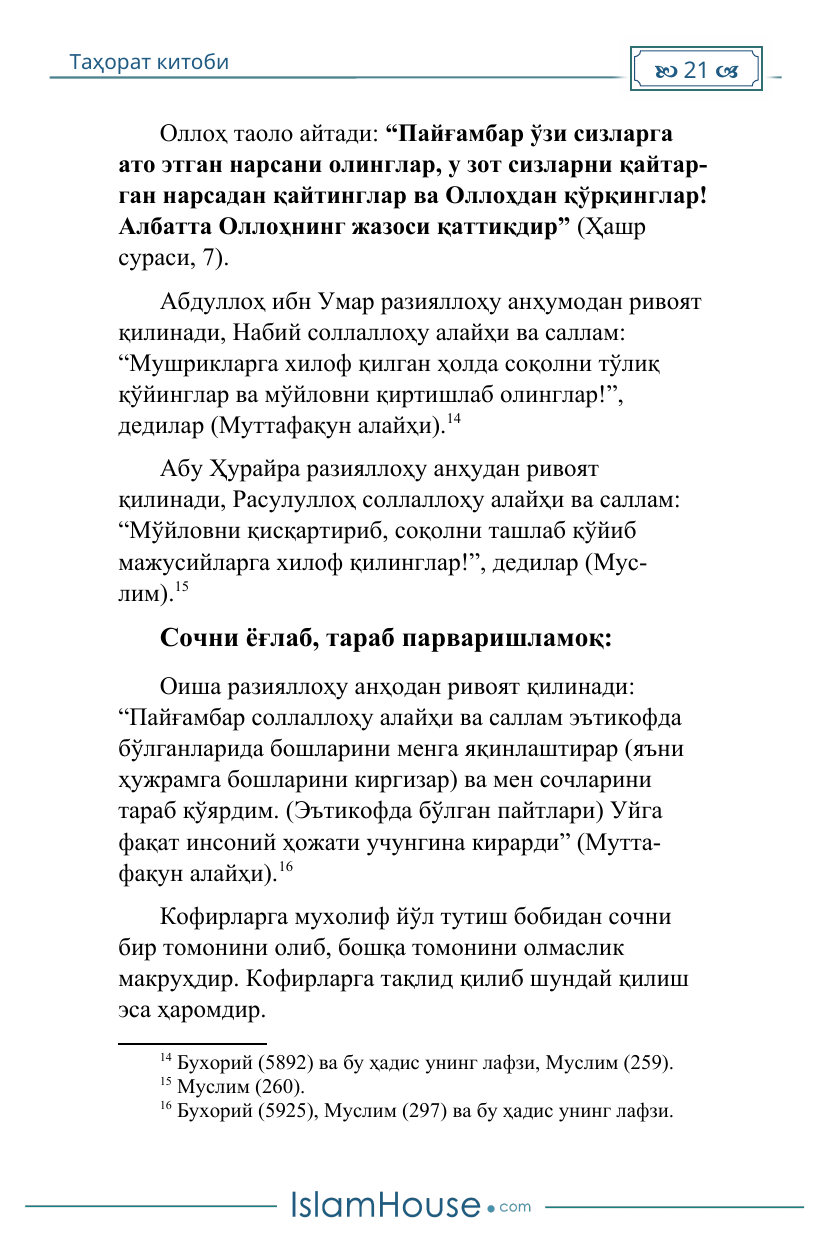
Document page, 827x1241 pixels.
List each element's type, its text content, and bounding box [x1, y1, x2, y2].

text Абу Ҳурайра разияллоҳу анҳудан ривоят қилинади, Расулуллоҳ соллаллоҳу алайҳи ва саллам: “Мўйловни қисқартириб, соқолни ташлаб қўйиб мажусийларга хилоф қилинглар!”, дедилар (Мус-лим). [118, 453, 709, 606]
picture [284, 1186, 805, 1224]
text Оиша разияллоҳу анҳодан ривоят қилинади: “Пайғамбар соллаллоҳу алайҳи ва саллам эътикофда бўлганларида бошларини менга яқинлаштирар (яъни ҳужрамга бошларини киргизар) ва мен сочларини тараб қўярдим. (Эътикофда бўлган пайтлари) Уйга фақат инсоний ҳожати учунгина кирарди” (Мутта-фақун алайҳи). [118, 671, 709, 886]
picture [18, 1186, 277, 1223]
text Абдуллоҳ ибн Умар разияллоҳу анҳумодан ривоят қилинади, Набий соллаллоҳу алайҳи ва саллам: “Мушрикларга хилоф қилган ҳолда соқолни тўлиқ қўйинглар ва мўйловни қиртишлаб олинглар!”, дедилар (Муттафақун алайҳи). [118, 286, 709, 439]
text Оллоҳ таоло айтади: “Пайғамбар ўзи сизларга ато этган нарсани олинглар, у зот сизларни қайтар-ган нарсадан қайтинглар ва Оллоҳдан қўрқинглар! Албатта Оллоҳнинг жазоси қаттиқдир” (Ҳашр сураси, 7). [118, 118, 709, 271]
text Кофирларга мухолиф йўл тутиш бобидан сочни бир томонини олиб, бошқа томонини олмаслик макруҳдир. Кофирларга тақлид қилиб шундай қилиш эса ҳаромдир. [118, 901, 709, 1023]
text Сочни ёғлаб, тараб парваришламоқ: [118, 621, 709, 652]
